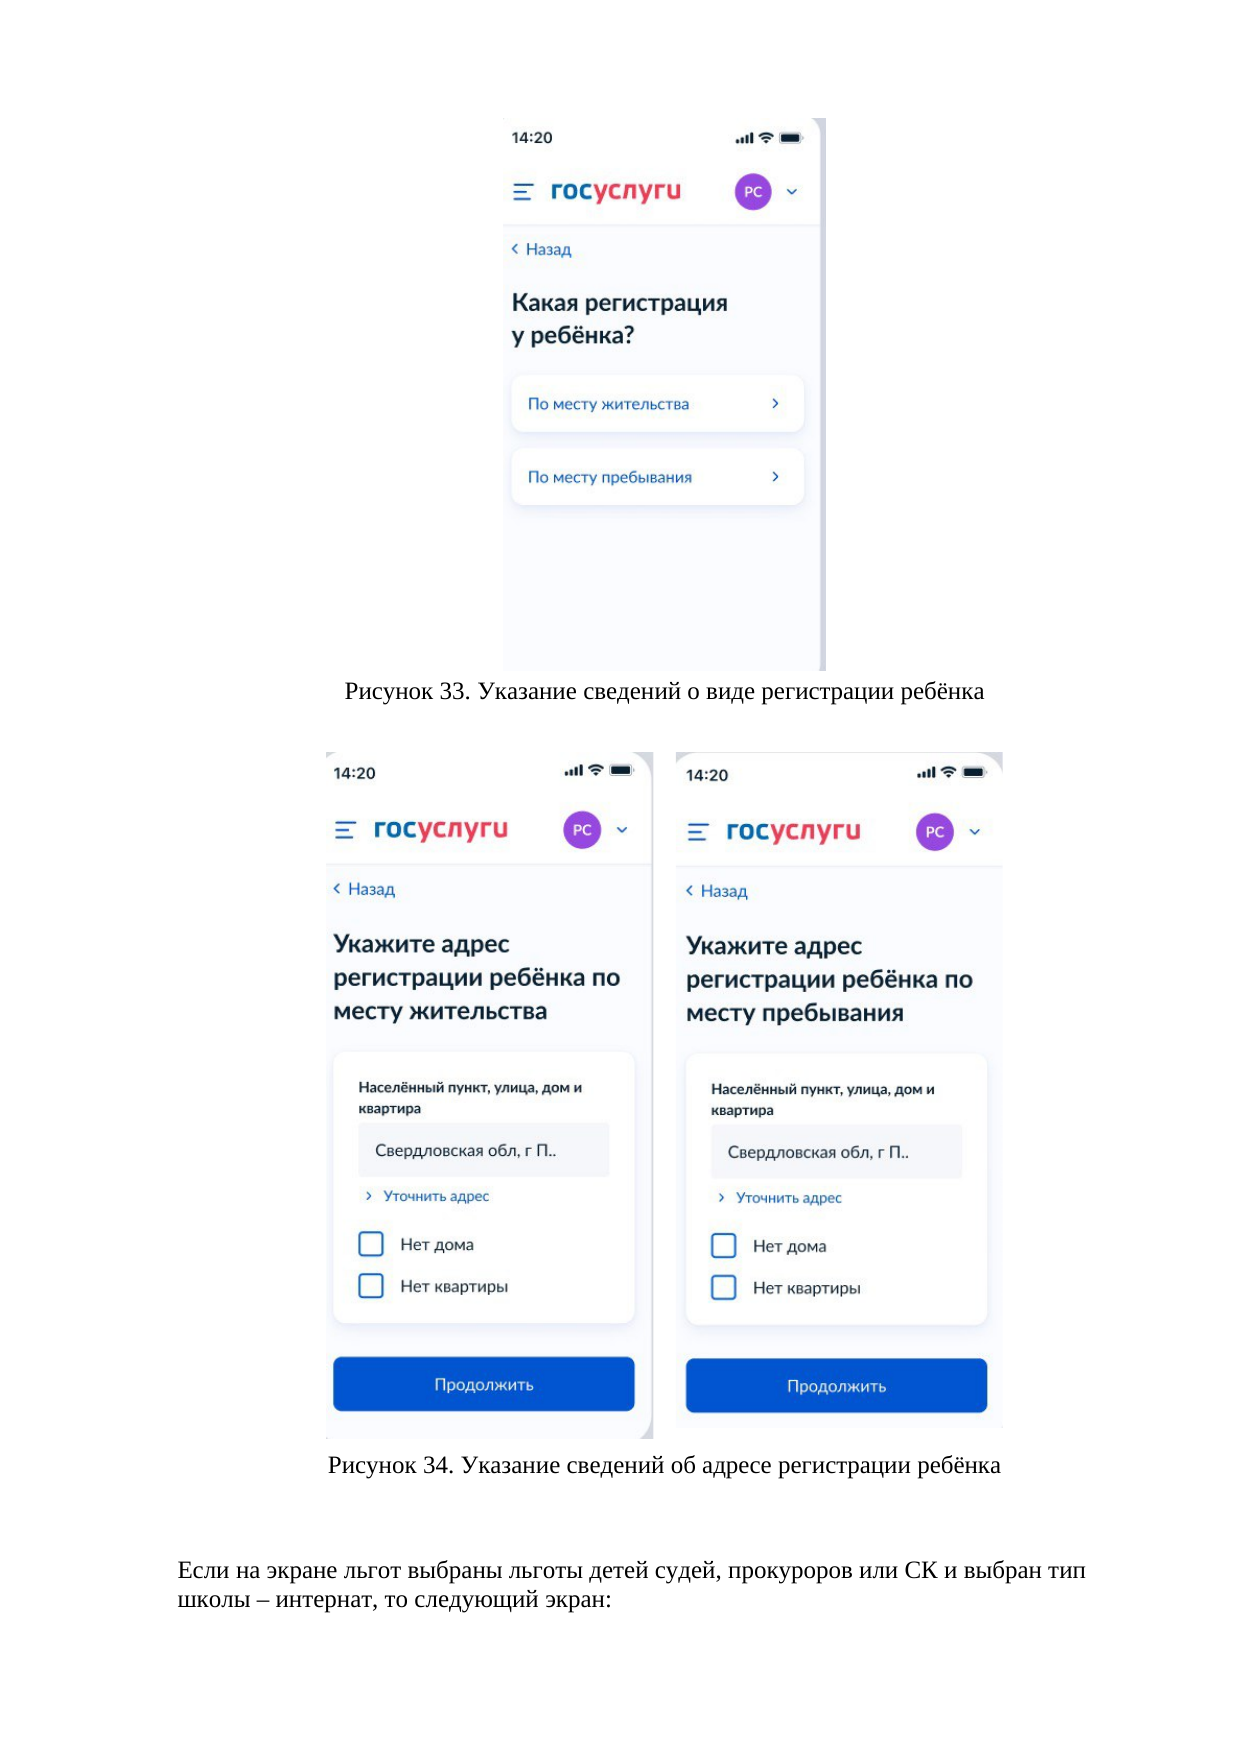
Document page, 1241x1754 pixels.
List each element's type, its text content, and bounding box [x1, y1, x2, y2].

table_header [665, 746, 1163, 1444]
text Рисунок 33. Указание сведений о виде регистрации ребёнка [177, 676, 1152, 705]
picture [675, 752, 1003, 1428]
picture [503, 118, 826, 671]
picture [326, 752, 654, 1439]
table_header [166, 746, 664, 1444]
text Если на экране льгот выбраны льготы детей судей, прокуроров или СК и выбран тип школы – интернат, то следующий экран: [177, 1556, 1152, 1613]
text Рисунок 34. Указание сведений об адресе регистрации ребёнка [177, 1451, 1152, 1479]
